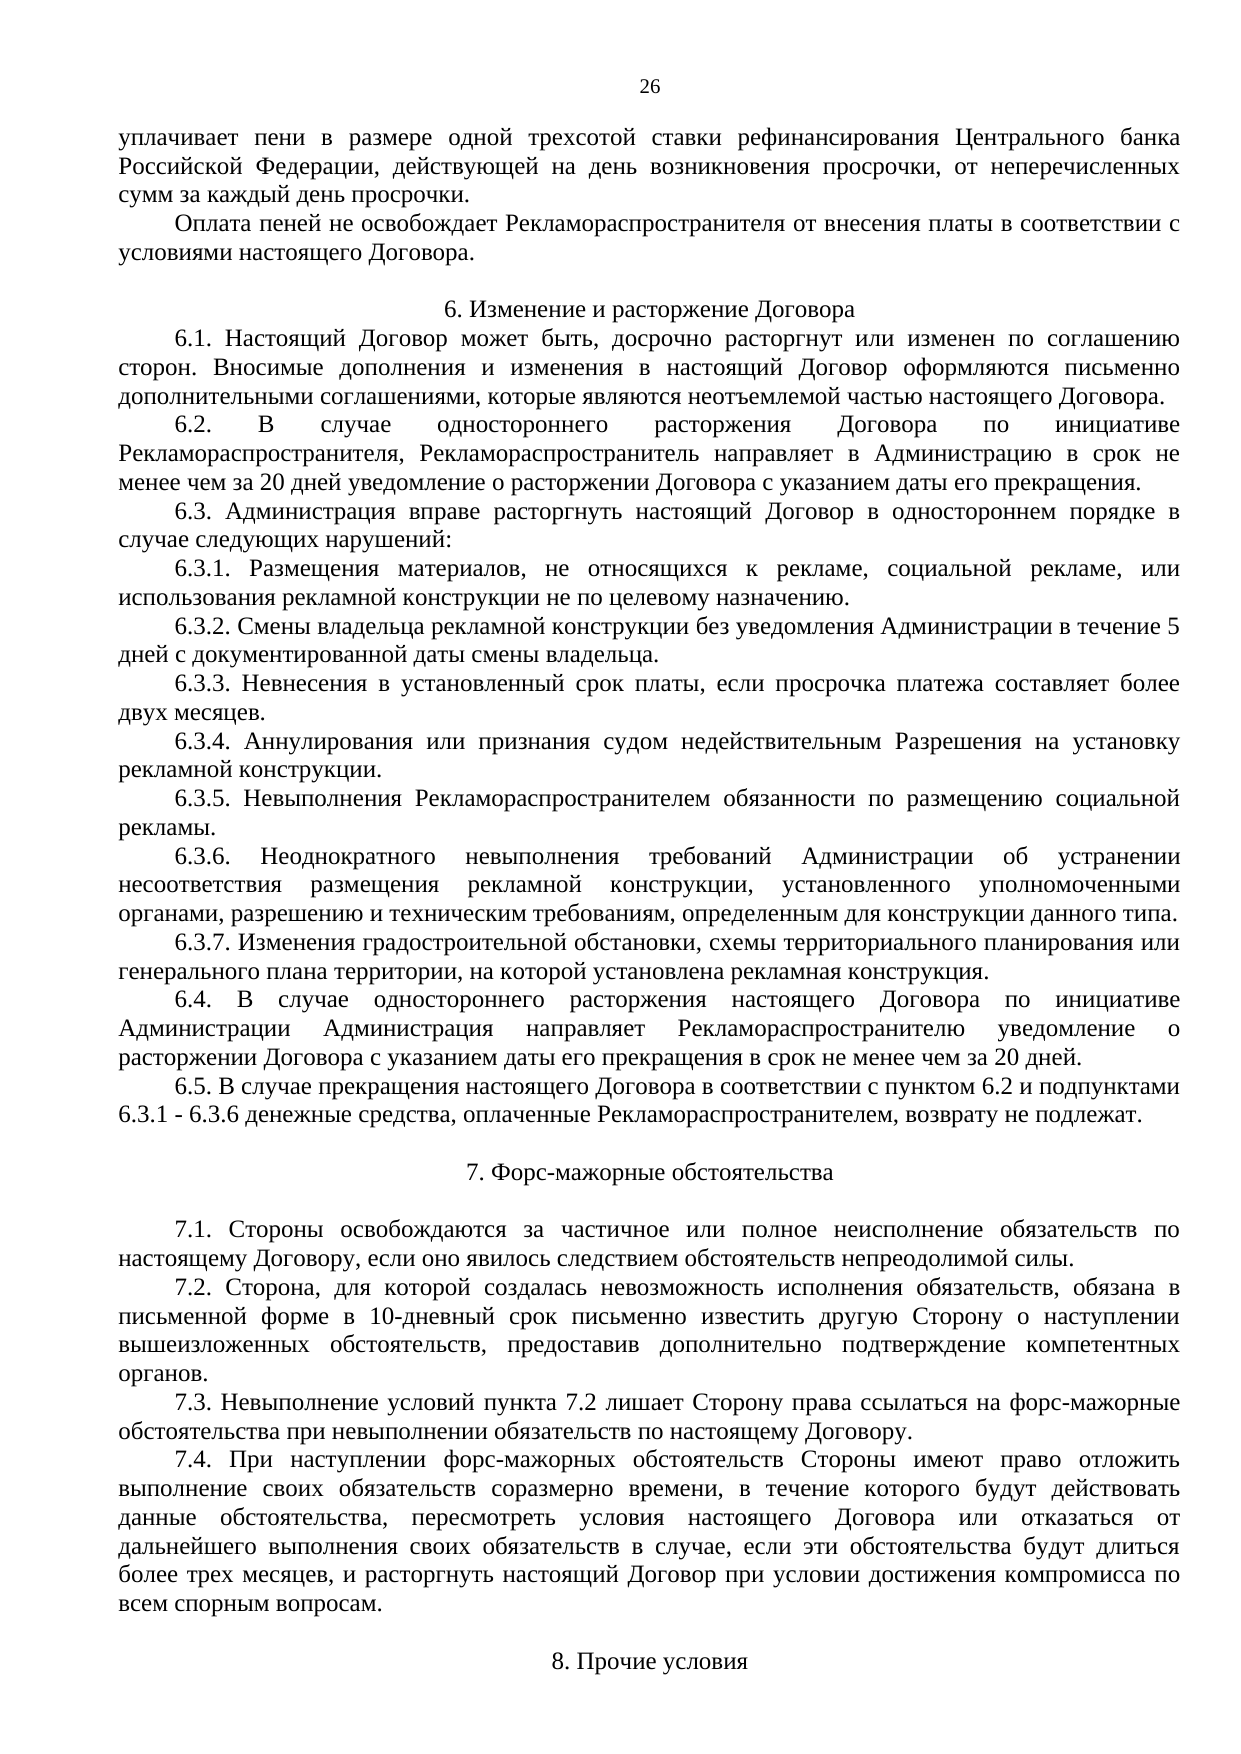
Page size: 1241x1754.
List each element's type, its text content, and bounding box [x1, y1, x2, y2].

text 6.4. В случае одностороннего расторжения настоящего Договора по инициативе Администрации Администрация направляет Рекламораспространителю уведомление о расторжении Договора с указанием даты его прекращения в срок не менее чем за 20 дней. [118, 984, 1181, 1071]
text 6.3.7. Изменения градостроительной обстановки, схемы территориального планирования или генерального плана территории, на которой установлена рекламная конструкция. [118, 927, 1181, 984]
text 6.3.6. Неоднократного невыполнения требований Администрации об устранении несоответствия размещения рекламной конструкции, установленного уполномоченными органами, разрешению и техническим требованиям, определенным для конструкции данного типа. [118, 841, 1181, 927]
text 6.3.1. Размещения материалов, не относящихся к рекламе, социальной рекламе, или использования рекламной конструкции не по целевому назначению. [118, 553, 1181, 611]
text 7. Форс-мажорные обстоятельства [118, 1157, 1181, 1186]
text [118, 122, 1181, 208]
text 7.3. Невыполнение условий пункта 7.2 лишает Сторону права ссылаться на форс-мажорные обстоятельства при невыполнении обязательств по настоящему Договору. [118, 1387, 1181, 1444]
text 6.3.2. Смены владельца рекламной конструкции без уведомления Администрации в течение 5 дней с документированной даты смены владельца. [118, 611, 1181, 668]
text 7.1. Стороны освобождаются за частичное или полное неисполнение обязательств по настоящему Договору, если оно явилось следствием обстоятельств непреодолимой силы. [118, 1214, 1181, 1272]
text 7.2. Сторона, для которой создалась невозможность исполнения обязательств, обязана в письменной форме в 10-дневный срок письменно известить другую Сторону о наступлении вышеизложенных обстоятельств, предоставив дополнительно подтверждение компетентных органов. [118, 1272, 1181, 1387]
text 6.3.3. Невнесения в установленный срок платы, если просрочка платежа составляет более двух месяцев. [118, 668, 1181, 726]
text 6.1. Настоящий Договор может быть, досрочно расторгнут или изменен по соглашению сторон. Вносимые дополнения и изменения в настоящий Договор оформляются письменно дополнительными соглашениями, которые являются неотъемлемой частью настоящего Договора. [118, 323, 1181, 409]
text 6.3. Администрация вправе расторгнуть настоящий Договор в одностороннем порядке в случае следующих нарушений: [118, 496, 1181, 553]
text 6. Изменение и расторжение Договора [118, 294, 1181, 323]
text Оплата пеней не освобождает Рекламораспространителя от внесения платы в соответствии с условиями настоящего Договора. [118, 208, 1181, 266]
text 6.3.4. Аннулирования или признания судом недействительным Разрешения на установку рекламной конструкции. [118, 726, 1181, 783]
text 6.5. В случае прекращения настоящего Договора в соответствии с пунктом 6.2 и подпунктами 6.3.1 - 6.3.6 денежные средства, оплаченные Рекламораспространителем, возврату не подлежат. [118, 1071, 1181, 1128]
text 8. Прочие условия [118, 1646, 1181, 1674]
text 6.3.5. Невыполнения Рекламораспространителем обязанности по размещению социальной рекламы. [118, 783, 1181, 841]
text 7.4. При наступлении форс-мажорных обстоятельств Стороны имеют право отложить выполнение своих обязательств соразмерно времени, в течение которого будут действовать данные обстоятельства, пересмотреть условия настоящего Договора или отказаться от дальнейшего выполнения своих обязательств в случае, если эти обстоятельства будут длиться более трех месяцев, и расторгнуть настоящий Договор при условии достижения компромисса по всем спорным вопросам. [118, 1444, 1181, 1617]
text 6.2. В случае одностороннего расторжения Договора по инициативе Рекламораспространителя, Рекламораспространитель направляет в Администрацию в срок не менее чем за 20 дней уведомление о расторжении Договора с указанием даты его прекращения. [118, 409, 1181, 496]
